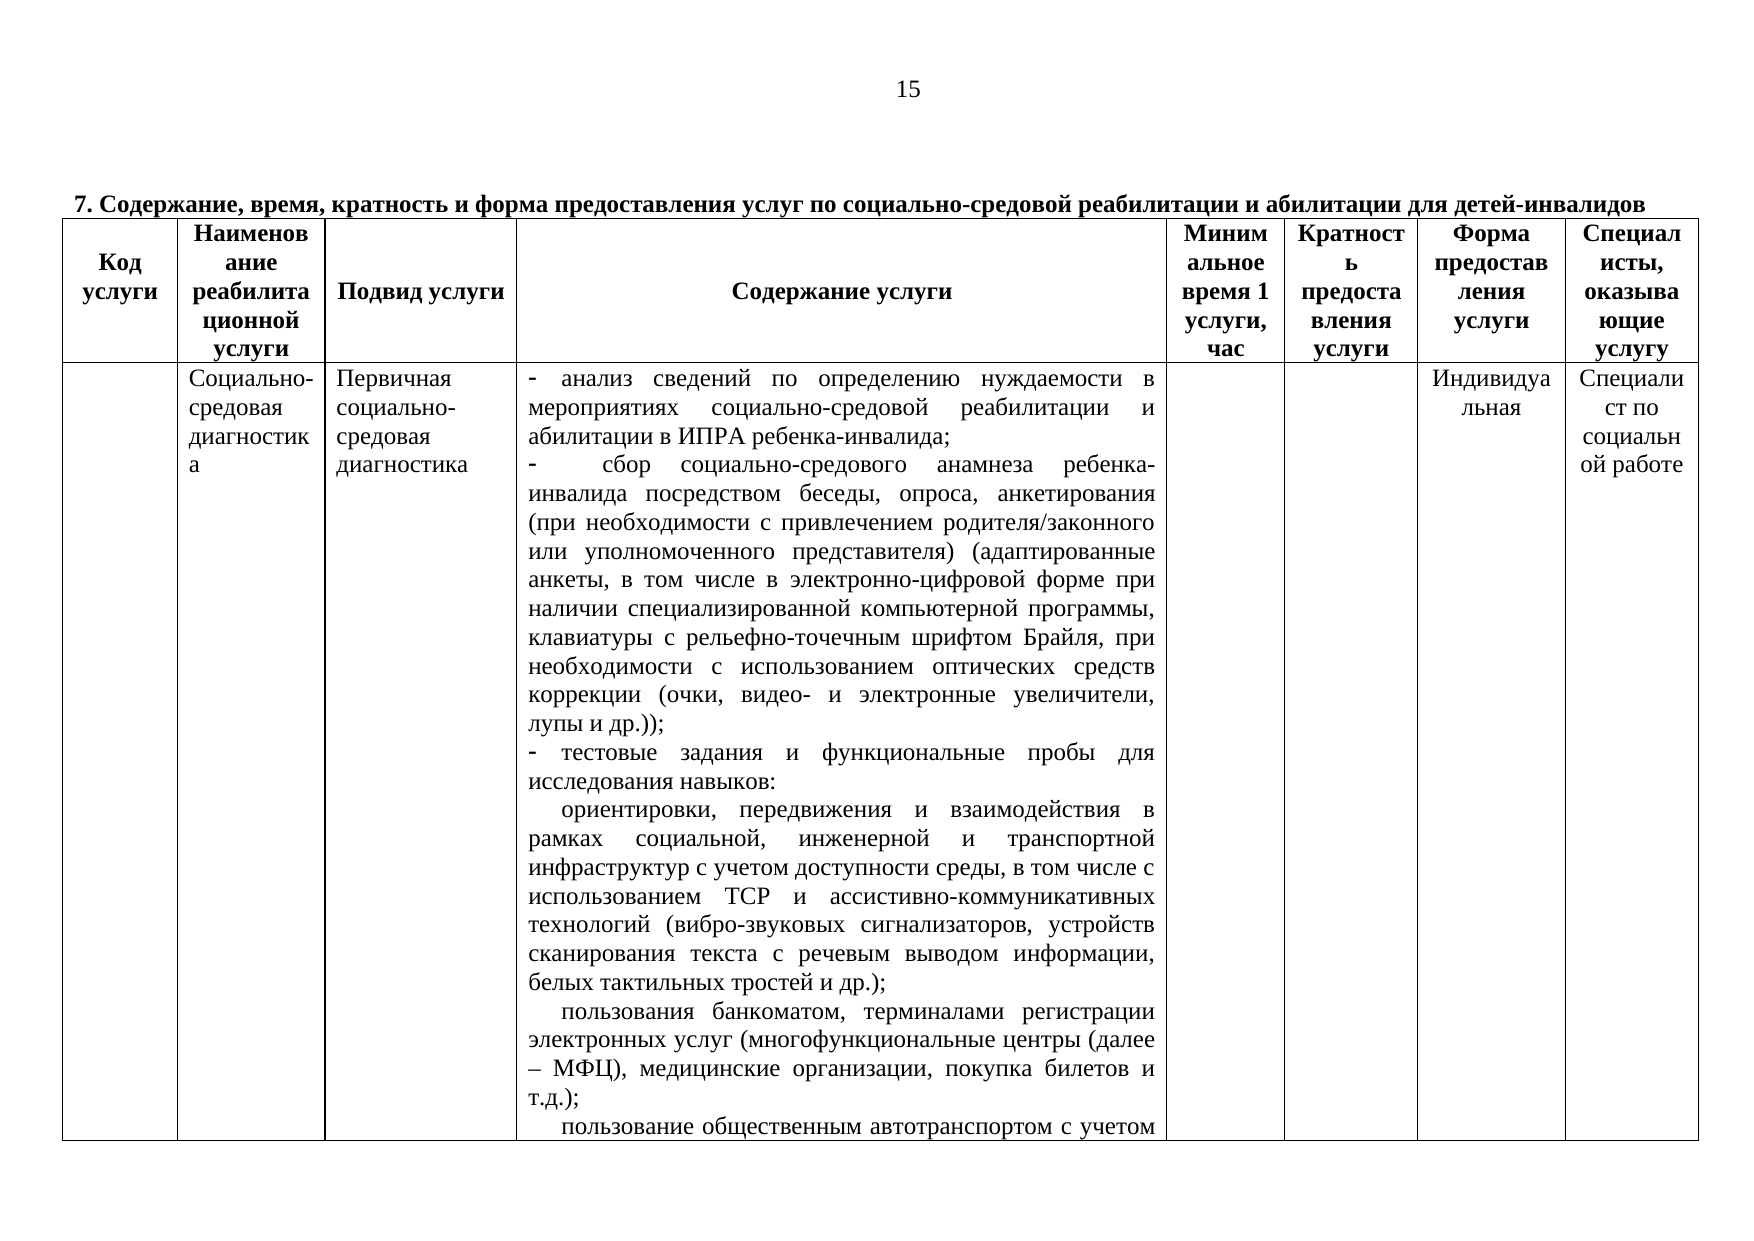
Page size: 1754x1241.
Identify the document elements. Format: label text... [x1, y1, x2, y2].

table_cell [326, 363, 516, 1139]
table_header Код услуги [63, 219, 177, 362]
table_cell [1566, 363, 1698, 1139]
table_cell [63, 363, 177, 1139]
table_header Минимальное время 1 услуги, час [1167, 219, 1284, 362]
table_cell [1285, 363, 1417, 1139]
table_header Подвид услуги [326, 219, 516, 362]
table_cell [517, 363, 1166, 1139]
table_cell [1167, 363, 1284, 1139]
table_header Содержание услуги [517, 219, 1166, 362]
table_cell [178, 363, 324, 1139]
table_header Кратность предоставления услуги [1285, 219, 1417, 362]
text 7. Содержание, время, кратность и форма предоставления услуг по социально-средовой реабилитации и абилитации для детей-инвалидов [74, 189, 1668, 217]
table_cell Индивидуальная [1418, 363, 1565, 1139]
table_header Наименование реабилитационной услуги [178, 219, 324, 362]
table_header Форма предоставления услуги [1418, 219, 1565, 362]
table_header Специалисты, оказывающие услугу [1566, 219, 1698, 362]
